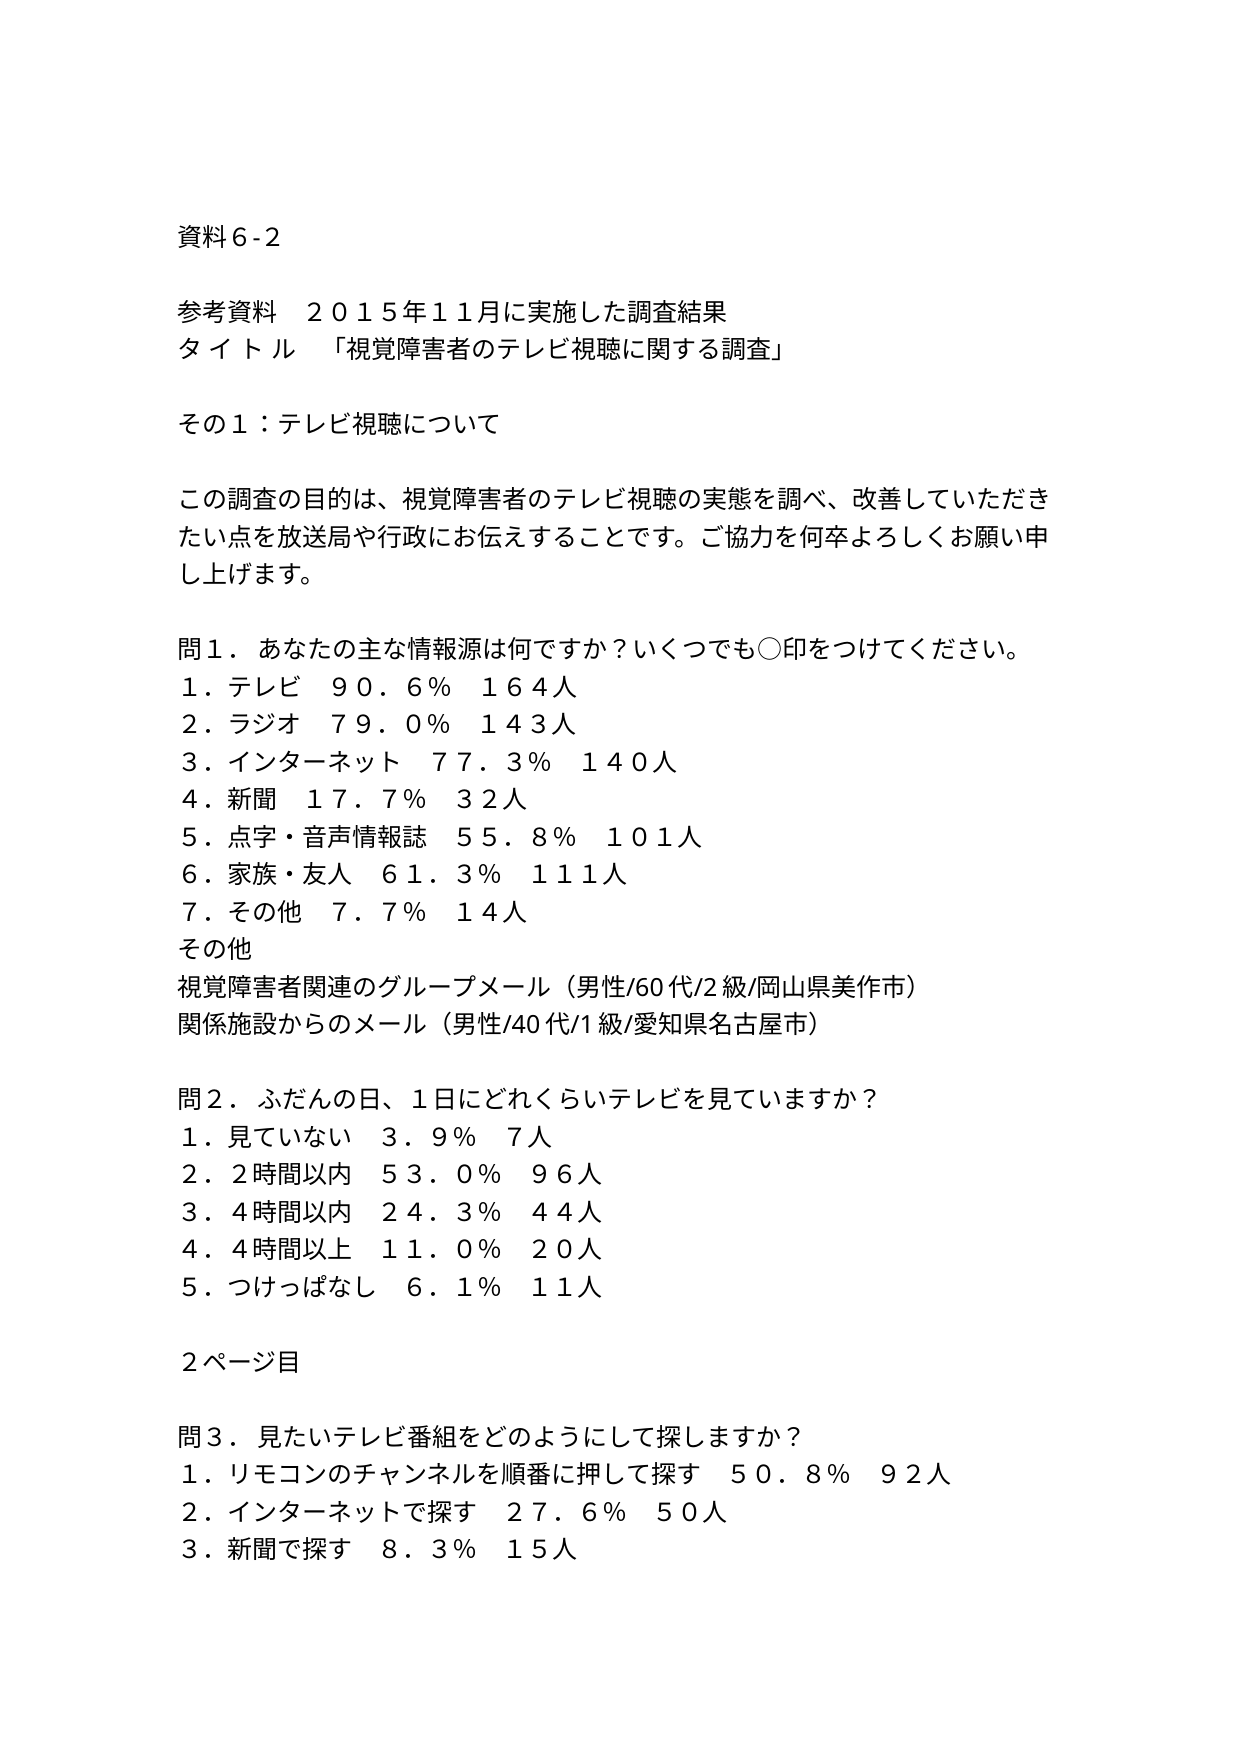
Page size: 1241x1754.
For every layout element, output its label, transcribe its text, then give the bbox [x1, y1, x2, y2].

text その他 [177, 929, 1063, 967]
text ３．インターネット ７７．３％ １４０人 [177, 742, 1063, 779]
list あなたの主な情報源は何ですか？いくつでも○印をつけてください。 [177, 629, 1063, 667]
text １．リモコンのチャンネルを順番に押して探す ５０．８％ ９２人 [177, 1454, 1063, 1492]
text ７．その他 ７．７％ １４人 [177, 892, 1063, 929]
text この調査の目的は、視覚障害者のテレビ視聴の実態を調べ、改善していただきたい点を放送局や行政にお伝えすることです。ご協力を何卒よろしくお願い申し上げます。 [177, 479, 1063, 592]
text ２．ラジオ ７９．０％ １４３人 [177, 704, 1063, 742]
text ２ページ目 [177, 1342, 1063, 1379]
text ５．つけっぱなし ６．１％ １１人 [177, 1267, 1063, 1304]
text ６．家族・友人 ６１．３％ １１１人 [177, 854, 1063, 892]
text その１：テレビ視聴について [177, 404, 1063, 442]
list ふだんの日、１日にどれくらいテレビを見ていますか？ [177, 1079, 1063, 1117]
text ４．４時間以上 １１．０％ ２０人 [177, 1229, 1063, 1267]
text 資料６-２ [177, 217, 1063, 254]
text １．見ていない ３．９％ ７人 [177, 1117, 1063, 1154]
text ２．２時間以内 ５３．０％ ９６人 [177, 1154, 1063, 1192]
text 視覚障害者関連のグループメール（男性/60代/2級/岡山県美作市） [177, 967, 1063, 1004]
text タイトル 「視覚障害者のテレビ視聴に関する調査」 [177, 329, 1063, 367]
list 見たいテレビ番組をどのようにして探しますか？ [177, 1417, 1063, 1454]
text ３．４時間以内 ２４．３％ ４４人 [177, 1192, 1063, 1229]
text 関係施設からのメール（男性/40代/1級/愛知県名古屋市） [177, 1004, 1063, 1042]
text 参考資料 ２０１５年１１月に実施した調査結果 [177, 292, 1063, 329]
text １．テレビ ９０．６％ １６４人 [177, 667, 1063, 704]
text ４．新聞 １７．７％ ３２人 [177, 779, 1063, 817]
text ３．新聞で探す ８．３％ １５人 [177, 1529, 1063, 1567]
text ２．インターネットで探す ２７．６％ ５０人 [177, 1492, 1063, 1529]
text ５．点字・音声情報誌 ５５．８％ １０１人 [177, 817, 1063, 854]
